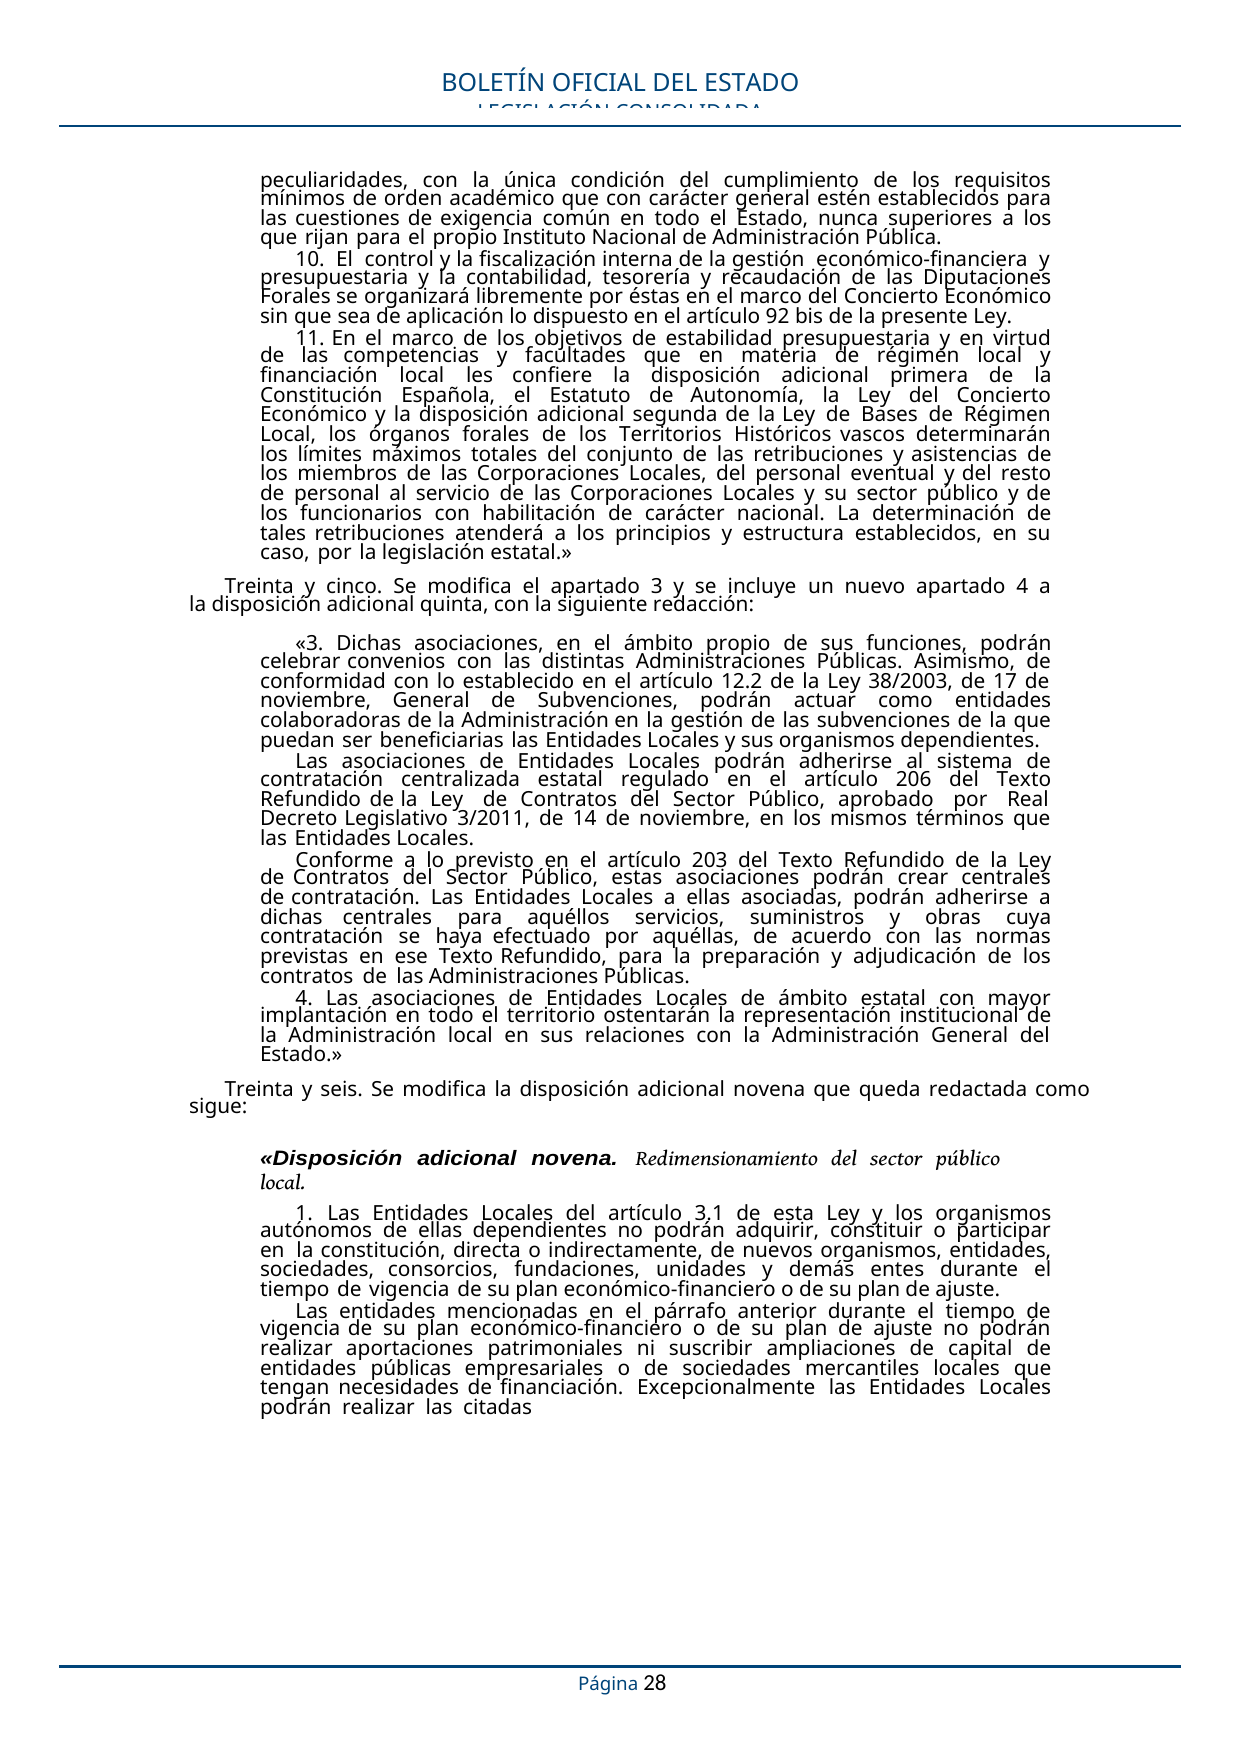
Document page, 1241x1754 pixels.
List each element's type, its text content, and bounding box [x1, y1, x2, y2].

text «3. Dichas asociaciones, en el ámbito propio de sus funciones, podrán celebrar convenios con las distintas Administraciones Públicas. Asimismo, de conformidad con lo establecido en el artículo 12.2 de la Ley 38/2003, de 17 de noviembre, General de Subvenciones, podrán actuar como entidades colaboradoras de la Administración en la gestión de las subvenciones de la que puedan ser beneficiarias las Entidades Locales y sus organismos dependientes. [260, 635, 1051, 753]
list En el marco de los objetivos de estabilidad presupuestaria y en virtud de las competencias y facultades que en materia de régimen local y financiación local les confiere la disposición adicional primera de la Constitución Española, el Estatuto de Autonomía, la Ley del Concierto Económico y la disposición adicional segunda de la Ley de Bases de Régimen Local, los órganos forales de los Territorios Históricos vascos determinarán los límites máximos totales del conjunto de las retribuciones y asistencias de los miembros de las Corporaciones Locales, del personal eventual y del resto de personal al servicio de las Corporaciones Locales y su sector público y de los funcionarios con habilitación de carácter nacional. La determinación de tales retribuciones atenderá a los principios y estructura establecidos, en su caso, por la legislación estatal.» [260, 329, 1051, 566]
list El control y la fiscalización interna de la gestión económico-financiera y presupuestaria y la contabilidad, tesorería y recaudación de las Diputaciones Forales se organizará libremente por éstas en el marco del Concierto Económico sin que sea de aplicación lo dispuesto en el artículo 92 bis de la presente Ley. [260, 251, 1051, 329]
text peculiaridades, con la única condición del cumplimiento de los requisitos mínimos de orden académico que con carácter general estén establecidos para las cuestiones de exigencia común en todo el Estado, nunca superiores a los que rijan para el propio Instituto Nacional de Administración Pública. [260, 172, 1051, 251]
text Treinta y cinco. Se modifica el apartado 3 y se incluye un nuevo apartado 4 a la disposición adicional quinta, con la siguiente redacción: [189, 578, 1051, 617]
text Las entidades mencionadas en el párrafo anterior durante el tiempo de vigencia de su plan económico-financiero o de su plan de ajuste no podrán realizar aportaciones patrimoniales ni suscribir ampliaciones de capital de entidades públicas empresariales o de sociedades mercantiles locales que tengan necesidades de financiación. Excepcionalmente las Entidades Locales podrán realizar las citadas [260, 1303, 1051, 1421]
text Treinta y seis. Se modifica la disposición adicional novena que queda redactada como sigue: [189, 1080, 1104, 1120]
text 4. Las asociaciones de Entidades Locales de ámbito estatal con mayor implantación en todo el territorio ostentarán la representación institucional de la Administración local en sus relaciones con la Administración General del Estado.» [260, 989, 1051, 1068]
text Las asociaciones de Entidades Locales podrán adherirse al sistema de contratación centralizada estatal regulado en el artículo 206 del Texto Refundido de la Ley de Contratos del Sector Público, aprobado por Real Decreto Legislativo 3/2011, de 14 de noviembre, en los mismos términos que las Entidades Locales. [260, 753, 1051, 852]
text «Disposición adicional novena. Redimensionamiento del sector público local. [260, 1145, 1000, 1195]
text Conforme a lo previsto en el artículo 203 del Texto Refundido de la Ley de Contratos del Sector Público, estas asociaciones podrán crear centrales de contratación. Las Entidades Locales a ellas asociadas, podrán adherirse a dichas centrales para aquéllos servicios, suministros y obras cuya contratación se haya efectuado por aquéllas, de acuerdo con las normas previstas en ese Texto Refundido, para la preparación y adjudicación de los contratos de las Administraciones Públicas. [260, 852, 1051, 989]
list Las Entidades Locales del artículo 3.1 de esta Ley y los organismos autónomos de ellas dependientes no podrán adquirir, constituir o participar en la constitución, directa o indirectamente, de nuevos organismos, entidades, sociedades, consorcios, fundaciones, unidades y demás entes durante el tiempo de vigencia de su plan económico-financiero o de su plan de ajuste. [260, 1204, 1051, 1303]
